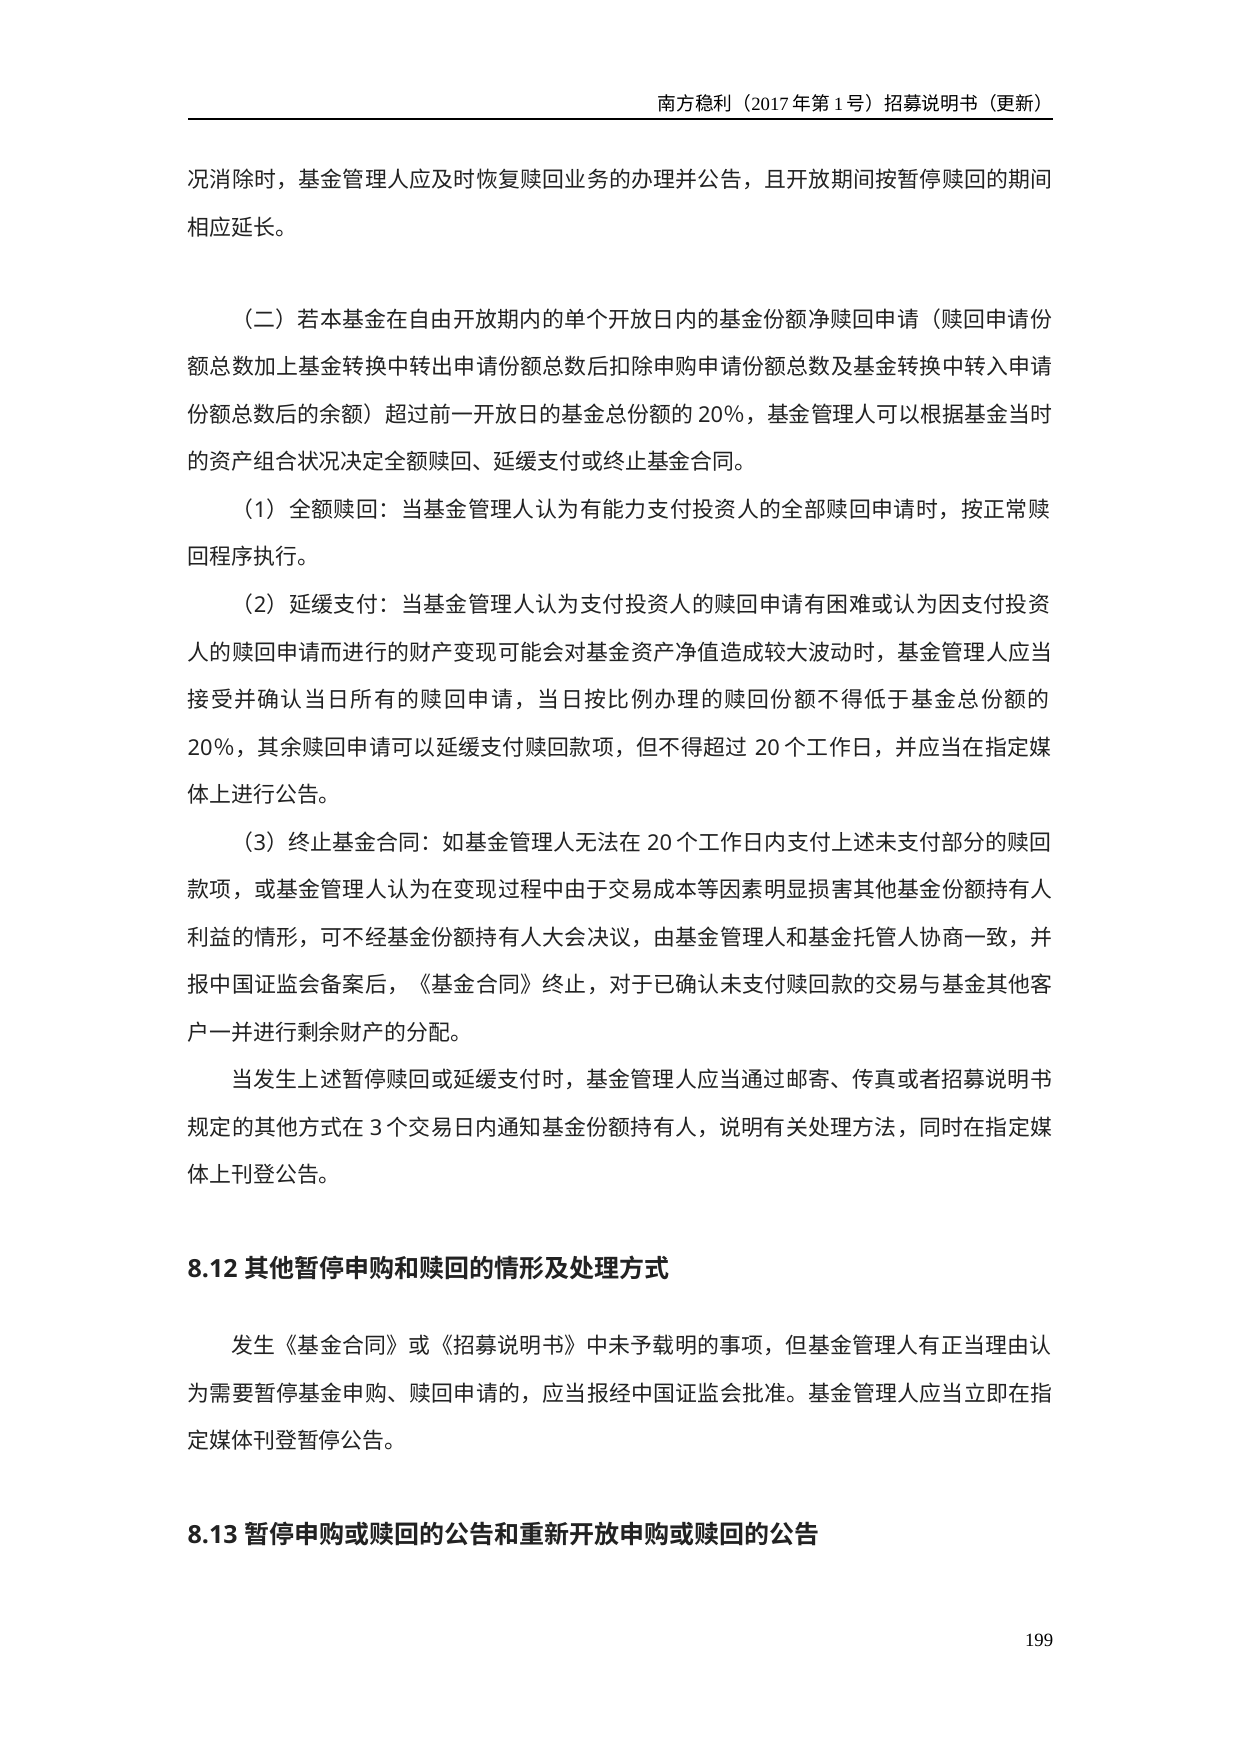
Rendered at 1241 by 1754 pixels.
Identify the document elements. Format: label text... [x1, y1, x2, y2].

text 发生《基金合同》或《招募说明书》中未予载明的事项，但基金管理人有正当理由认为需要暂停基金申购、赎回申请的，应当报经中国证监会批准。基金管理人应当立即在指定媒体刊登暂停公告。 [187, 1328, 1053, 1455]
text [187, 162, 1053, 241]
text （1）全额赎回：当基金管理人认为有能力支付投资人的全部赎回申请时，按正常赎回程序执行。 [187, 492, 1053, 571]
text 8.13 暂停申购或赎回的公告和重新开放申购或赎回的公告 [187, 1500, 1053, 1565]
text 8.12 其他暂停申购和赎回的情形及处理方式 [187, 1234, 1053, 1299]
text （3）终止基金合同：如基金管理人无法在20个工作日内支付上述未支付部分的赎回款项，或基金管理人认为在变现过程中由于交易成本等因素明显损害其他基金份额持有人利益的情形，可不经基金份额持有人大会决议，由基金管理人和基金托管人协商一致，并报中国证监会备案后，《基金合同》终止，对于已确认未支付赎回款的交易与基金其他客户一并进行剩余财产的分配。 [187, 824, 1053, 1046]
text （二）若本基金在自由开放期内的单个开放日内的基金份额净赎回申请（赎回申请份额总数加上基金转换中转出申请份额总数后扣除申购申请份额总数及基金转换中转入申请份额总数后的余额）超过前一开放日的基金总份额的20％，基金管理人可以根据基金当时的资产组合状况决定全额赎回、延缓支付或终止基金合同。 [187, 302, 1053, 476]
text （2）延缓支付：当基金管理人认为支付投资人的赎回申请有困难或认为因支付投资人的赎回申请而进行的财产变现可能会对基金资产净值造成较大波动时，基金管理人应当接受并确认当日所有的赎回申请，当日按比例办理的赎回份额不得低于基金总份额的20％，其余赎回申请可以延缓支付赎回款项，但不得超过20个工作日，并应当在指定媒体上进行公告。 [187, 587, 1053, 809]
text 当发生上述暂停赎回或延缓支付时，基金管理人应当通过邮寄、传真或者招募说明书规定的其他方式在3个交易日内通知基金份额持有人，说明有关处理方法，同时在指定媒体上刊登公告。 [187, 1062, 1053, 1189]
